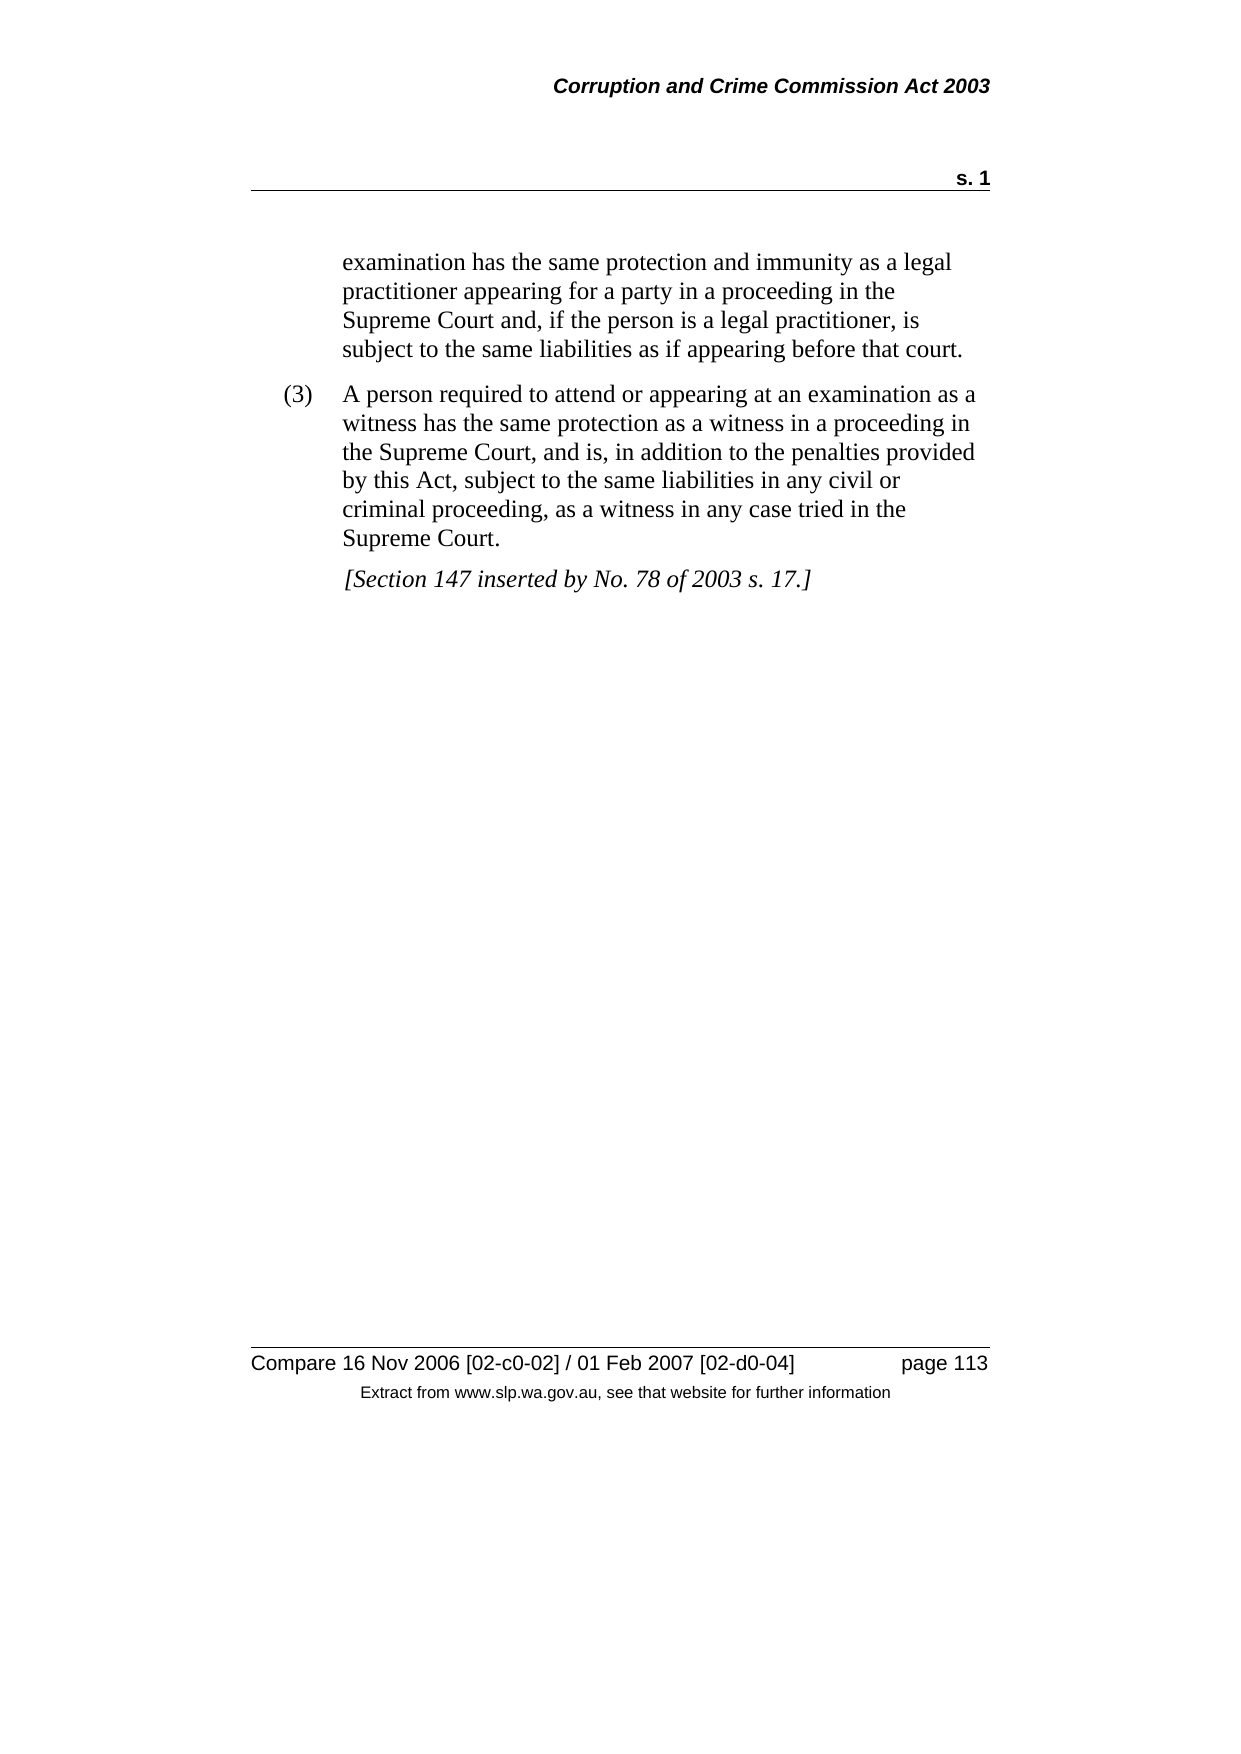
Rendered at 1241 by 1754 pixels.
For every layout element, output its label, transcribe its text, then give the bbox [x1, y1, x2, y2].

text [251, 247, 990, 362]
text (3) A person required to attend or appearing at an examination as a witness has the same protection as a witness in a proceeding in the Supreme Court, and is, in addition to the penalties provided by this Act, subject to the same liabilities in any civil or criminal proceeding, as a witness in any case tried in the Supreme Court. [251, 379, 990, 552]
text [Section 147 inserted by No. 78 of 2003 s. 17.] [251, 564, 990, 593]
